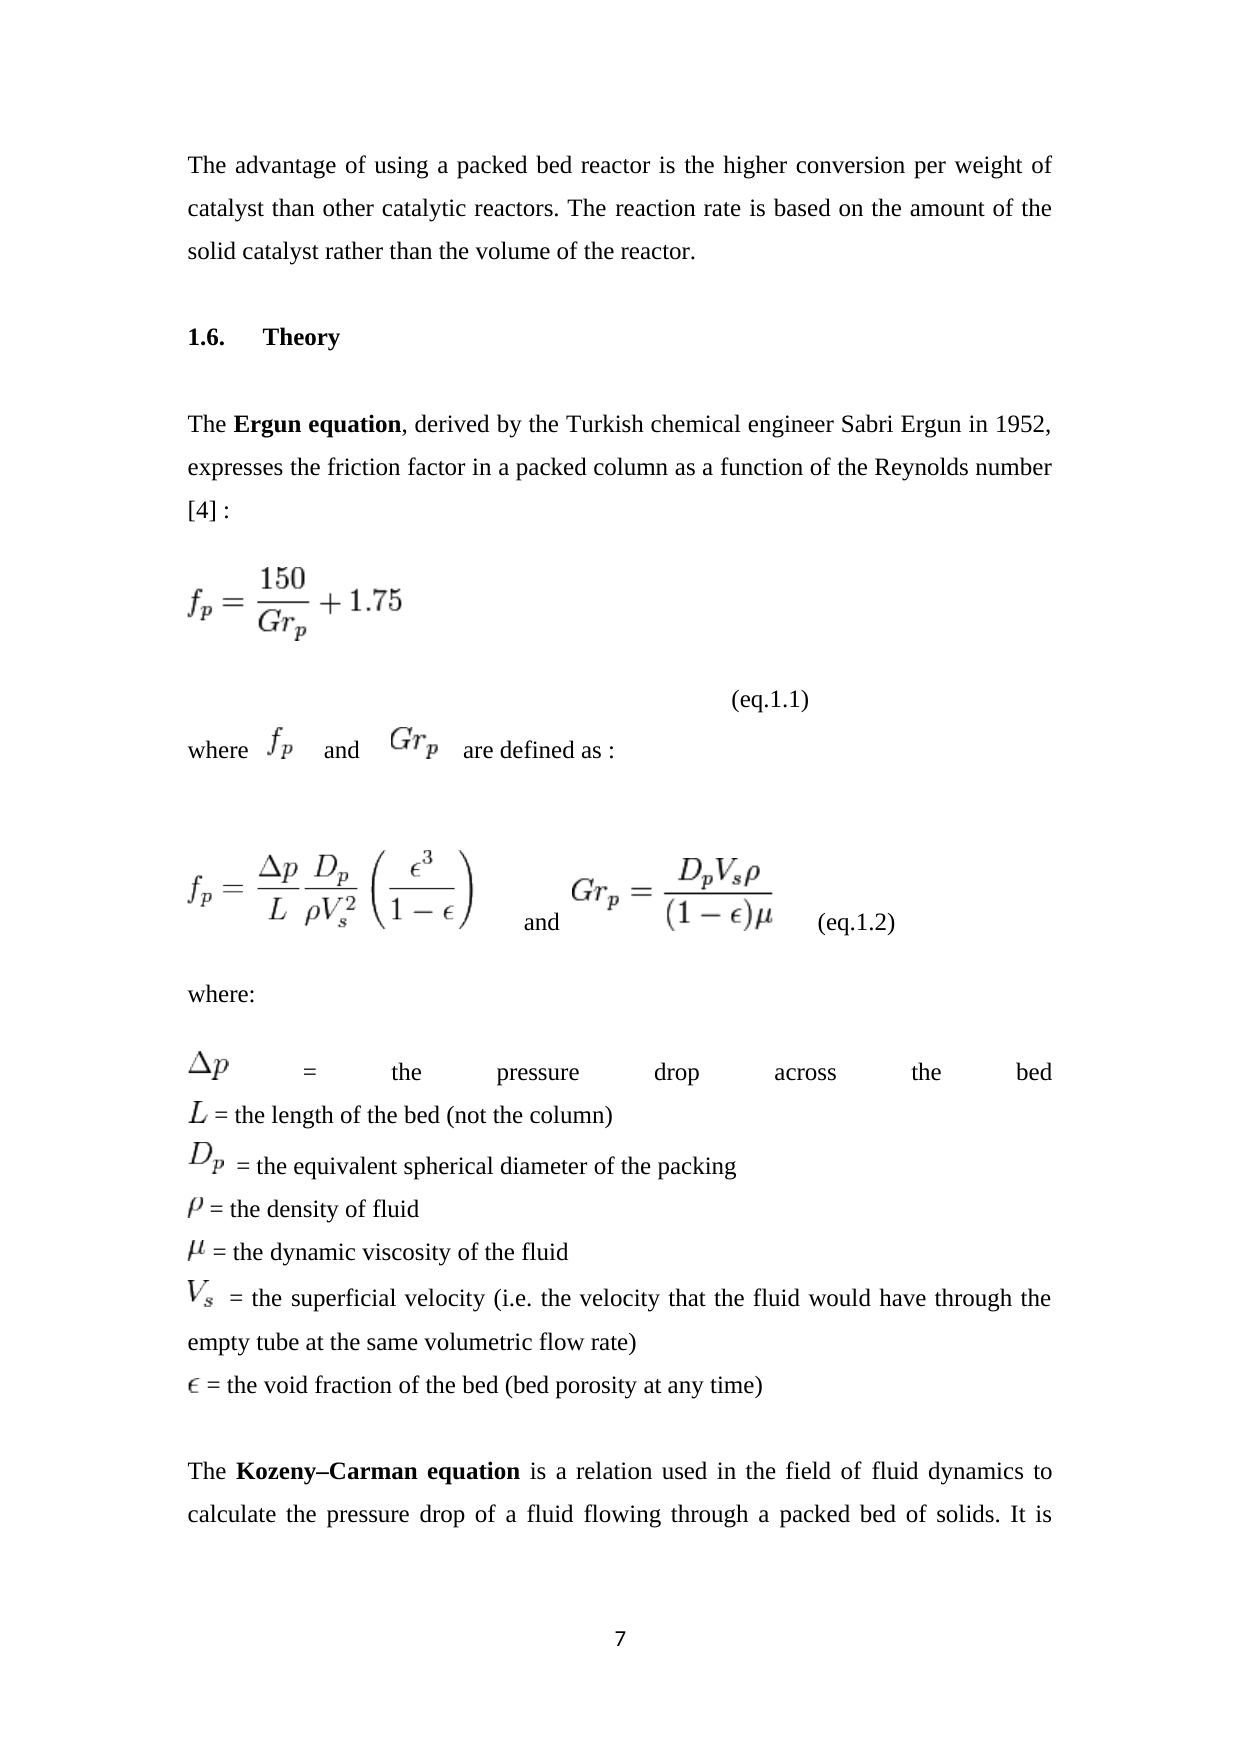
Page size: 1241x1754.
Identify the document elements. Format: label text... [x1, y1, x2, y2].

picture [187, 1101, 208, 1123]
picture [187, 850, 474, 931]
picture [187, 1051, 229, 1080]
picture [187, 567, 402, 641]
picture [187, 1142, 224, 1174]
picture [187, 1197, 204, 1218]
text = the density of fluid [187, 1194, 1053, 1223]
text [187, 1456, 1053, 1528]
text where: [187, 979, 1053, 1008]
text where and are defined as : [187, 727, 1053, 764]
text = the pressure drop across the bed = the length of the bed (not the column) [187, 1052, 1053, 1128]
picture [572, 858, 774, 931]
picture [267, 727, 293, 759]
text = the dynamic viscosity of the fluid [187, 1237, 1053, 1266]
text (eq.1.1) [187, 684, 1053, 713]
picture [187, 1378, 201, 1393]
text The advantage of using a packed bed reactor is the higher conversion per weight of catalyst than other catalytic reactors. The reaction rate is based on the amount of the solid catalyst rather than the volume of the reactor. [187, 150, 1053, 265]
text = the void fraction of the bed (bed porosity at any time) [187, 1370, 1053, 1398]
text = the equivalent spherical diameter of the packing [187, 1143, 1053, 1179]
list Theory [187, 322, 1053, 351]
picture [391, 727, 438, 759]
text = the superficial velocity (i.e. the velocity that the fluid would have through the empty tube at the same volumetric flow rate) [187, 1280, 1053, 1355]
picture [187, 1240, 207, 1261]
picture [187, 1280, 213, 1307]
text The Ergun equation, derived by the Turkish chemical engineer Sabri Ergun in 1952, expresses the friction factor in a packed column as a function of the Reynolds number [4] : [187, 409, 1053, 524]
